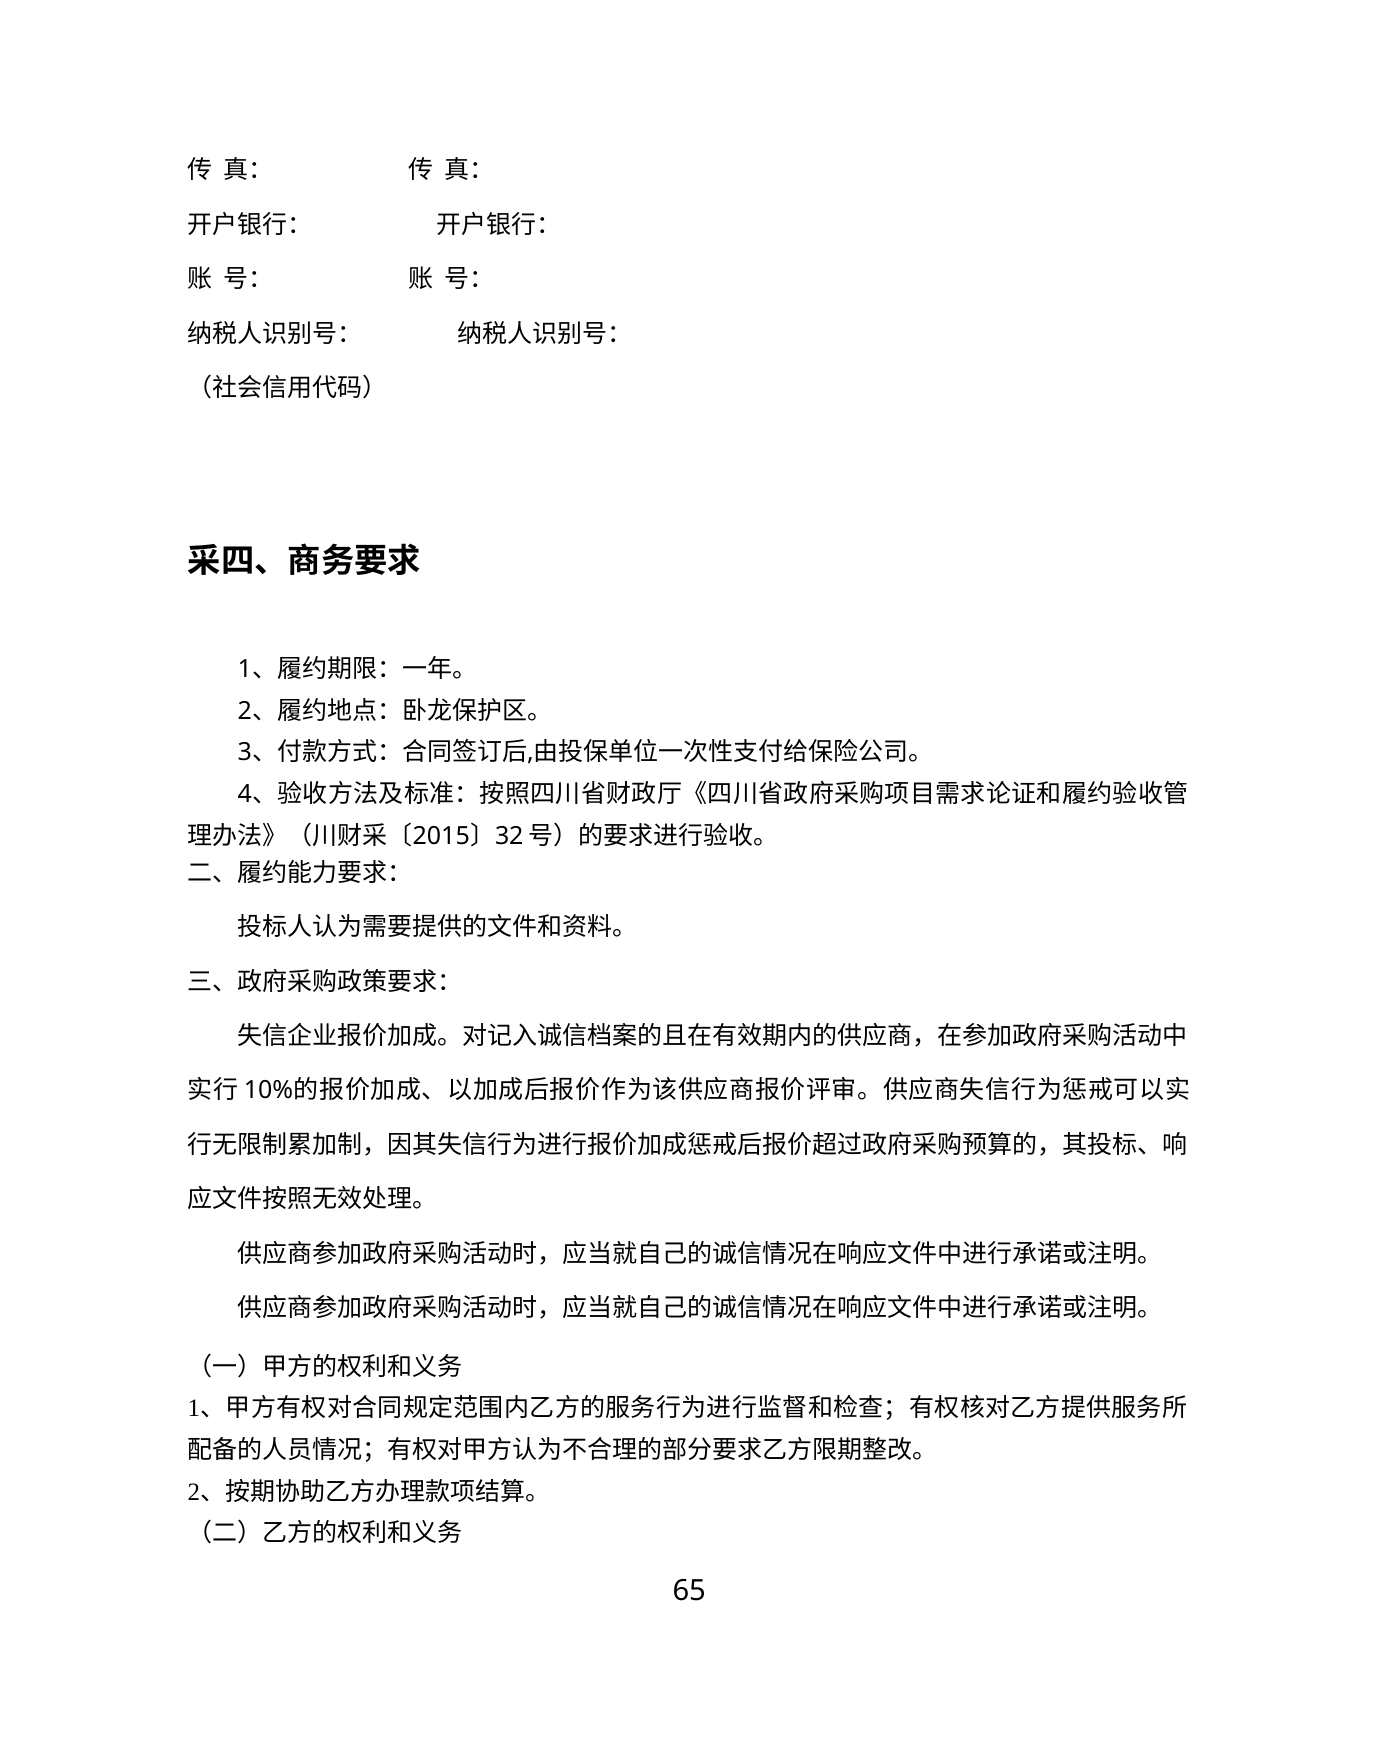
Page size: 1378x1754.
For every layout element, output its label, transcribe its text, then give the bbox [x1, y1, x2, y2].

text （二）乙方的权利和义务 [187, 1508, 1190, 1550]
text 4、验收方法及标准：按照四川省财政厅《四川省政府采购项目需求论证和履约验收管 理办法》（川财采〔2015〕32号）的要求进行验收。 [187, 769, 1190, 852]
text 投标人认为需要提供的文件和资料。 [187, 907, 1190, 943]
text 纳税人识别号： 纳税人识别号： [187, 313, 1190, 349]
text 账 号： 账 号： [187, 259, 1190, 295]
subtitle 采四、商务要求 [187, 534, 1190, 582]
text 2、按期协助乙方办理款项结算。 [187, 1467, 1190, 1508]
text 供应商参加政府采购活动时，应当就自己的诚信情况在响应文件中进行承诺或注明。 [187, 1233, 1190, 1269]
text （一）甲方的权利和义务 [187, 1342, 1190, 1383]
text 传 真： 传 真： [187, 150, 1190, 186]
text 2、履约地点：卧龙保护区。 [187, 686, 1200, 727]
text （社会信用代码） [187, 367, 1190, 404]
text 供应商参加政府采购活动时，应当就自己的诚信情况在响应文件中进行承诺或注明。 [187, 1287, 1190, 1324]
text 1、甲方有权对合同规定范围内乙方的服务行为进行监督和检查；有权核对乙方提供服务所配备的人员情况；有权对甲方认为不合理的部分要求乙方限期整改。 [187, 1383, 1190, 1467]
text 二、履约能力要求： [187, 852, 1190, 889]
text 1、履约期限：一年。 [187, 644, 1200, 686]
text 失信企业报价加成。对记入诚信档案的且在有效期内的供应商，在参加政府采购活动中实行10%的报价加成、以加成后报价作为该供应商报价评审。供应商失信行为惩戒可以实行无限制累加制，因其失信行为进行报价加成惩戒后报价超过政府采购预算的，其投标、响应文件按照无效处理。 [187, 1016, 1190, 1215]
text 开户银行： 开户银行： [187, 204, 1190, 241]
text 3、付款方式：合同签订后,由投保单位一次性支付给保险公司。 [187, 727, 1200, 769]
text 三、政府采购政策要求： [187, 961, 1190, 997]
